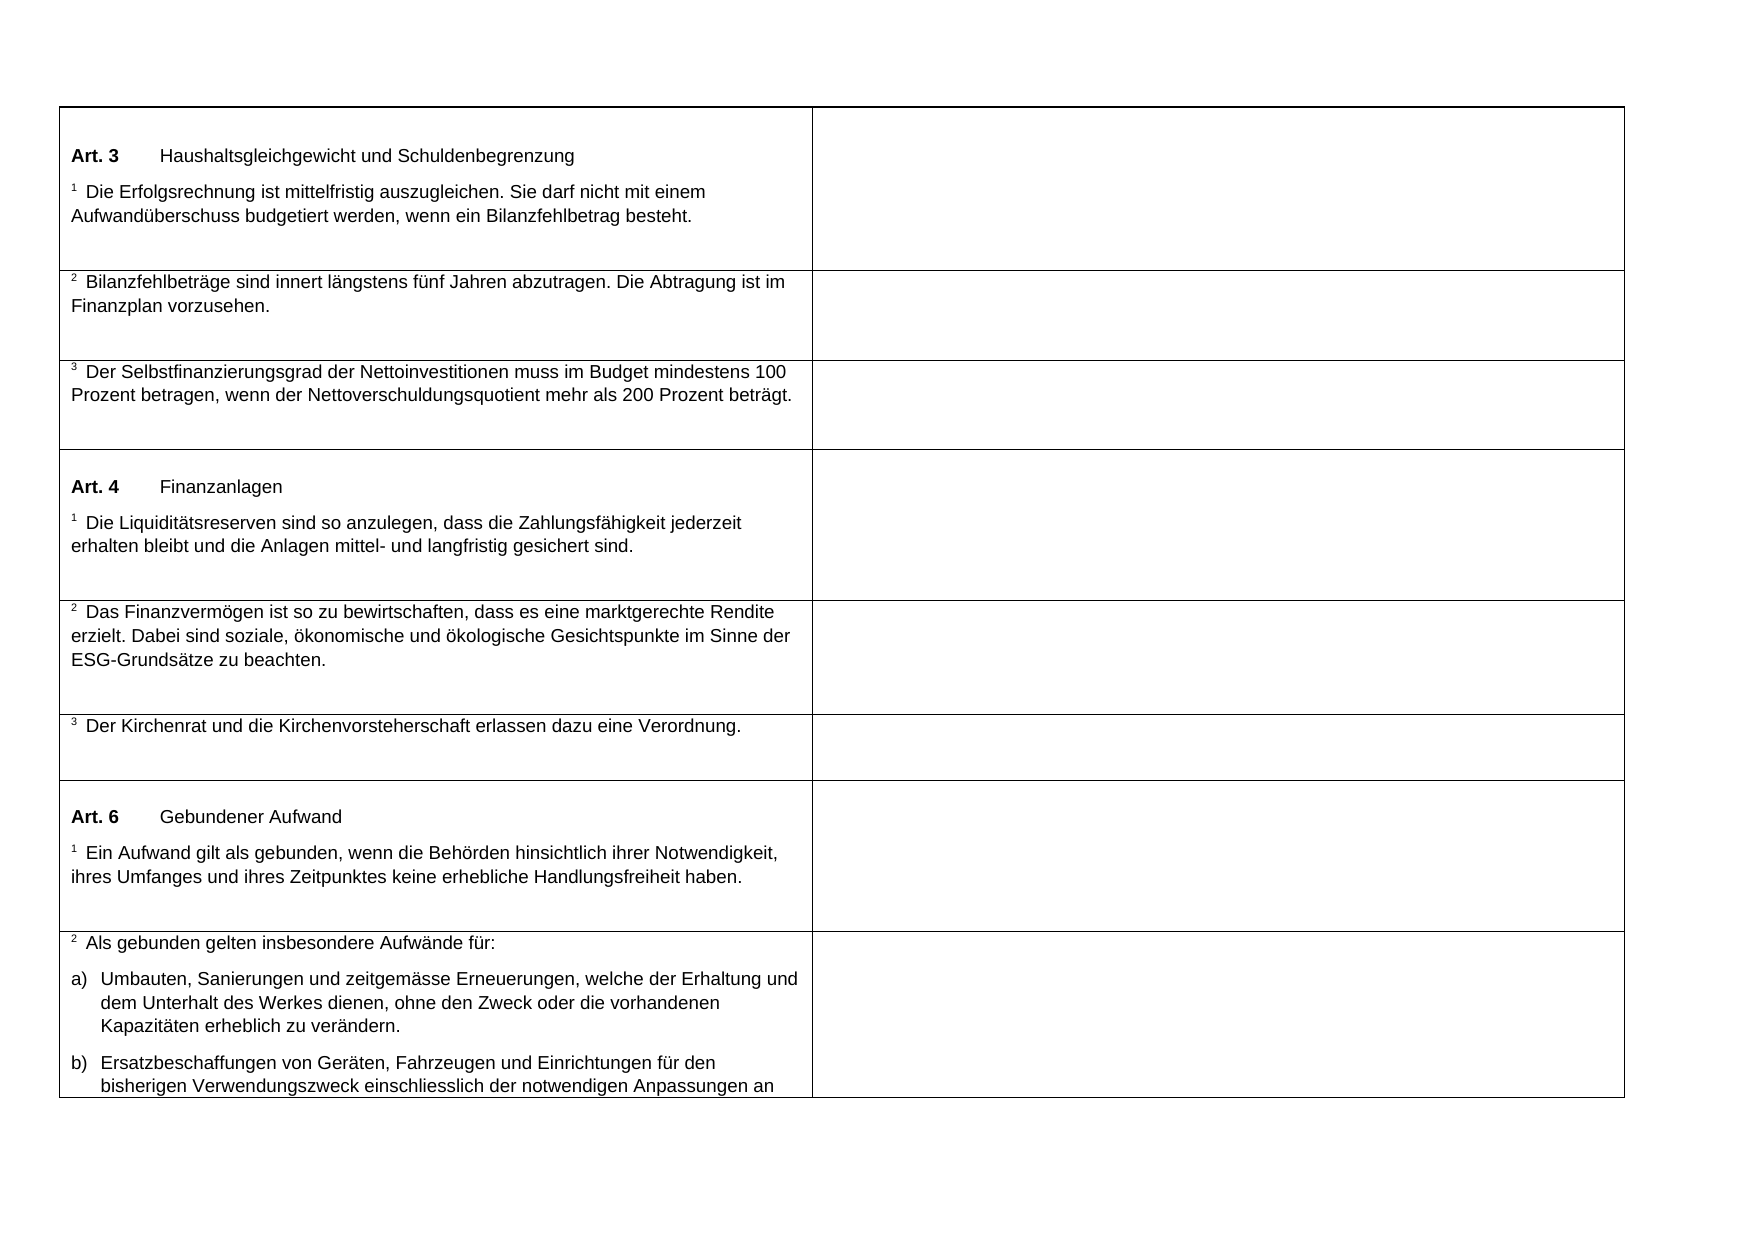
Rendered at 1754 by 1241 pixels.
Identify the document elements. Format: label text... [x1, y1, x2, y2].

table_cell 2 Das Finanzvermögen ist so zu bewirtschaften, dass es eine marktgerechte Rendite erzielt. Dabei sind soziale, ökonomische und ökologische Gesichtspunkte im Sinne der ESG-Grundsätze zu beachten. [60, 601, 812, 714]
table_cell 3 Der Kirchenrat und die Kirchenvorsteherschaft erlassen dazu eine Verordnung. [60, 715, 812, 780]
table_cell [813, 450, 1624, 600]
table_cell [60, 932, 812, 1097]
table_cell [813, 932, 1624, 1097]
table_cell 2 Bilanzfehlbeträge sind innert längstens fünf Jahren abzutragen. Die Abtragung ist im Finanzplan vorzusehen. [60, 271, 812, 359]
table_cell [813, 601, 1624, 714]
table_cell [813, 361, 1624, 449]
table_cell 3 Der Selbstfinanzierungsgrad der Nettoinvestitionen muss im Budget mindestens 100 Prozent betragen, wenn der Nettoverschuldungsquotient mehr als 200 Prozent beträgt. [60, 361, 812, 449]
table_cell Art. 3 Haushaltsgleichgewicht und Schuldenbegrenzung 1 Die Erfolgsrechnung ist mittelfristig auszugleichen. Sie darf nicht mit einem Aufwandüberschuss budgetiert werden, wenn ein Bilanzfehlbetrag besteht. [60, 108, 812, 270]
table_cell [813, 715, 1624, 780]
table_cell [813, 271, 1624, 359]
table_cell [813, 781, 1624, 931]
table_cell Art. 6 Gebundener Aufwand 1 Ein Aufwand gilt als gebunden, wenn die Behörden hinsichtlich ihrer Notwendigkeit, ihres Umfanges und ihres Zeitpunktes keine erhebliche Handlungsfreiheit haben. [60, 781, 812, 931]
table_cell [813, 108, 1624, 270]
table_cell Art. 4 Finanzanlagen 1 Die Liquiditätsreserven sind so anzulegen, dass die Zahlungsfähigkeit jederzeit erhalten bleibt und die Anlagen mittel- und langfristig gesichert sind. [60, 450, 812, 600]
